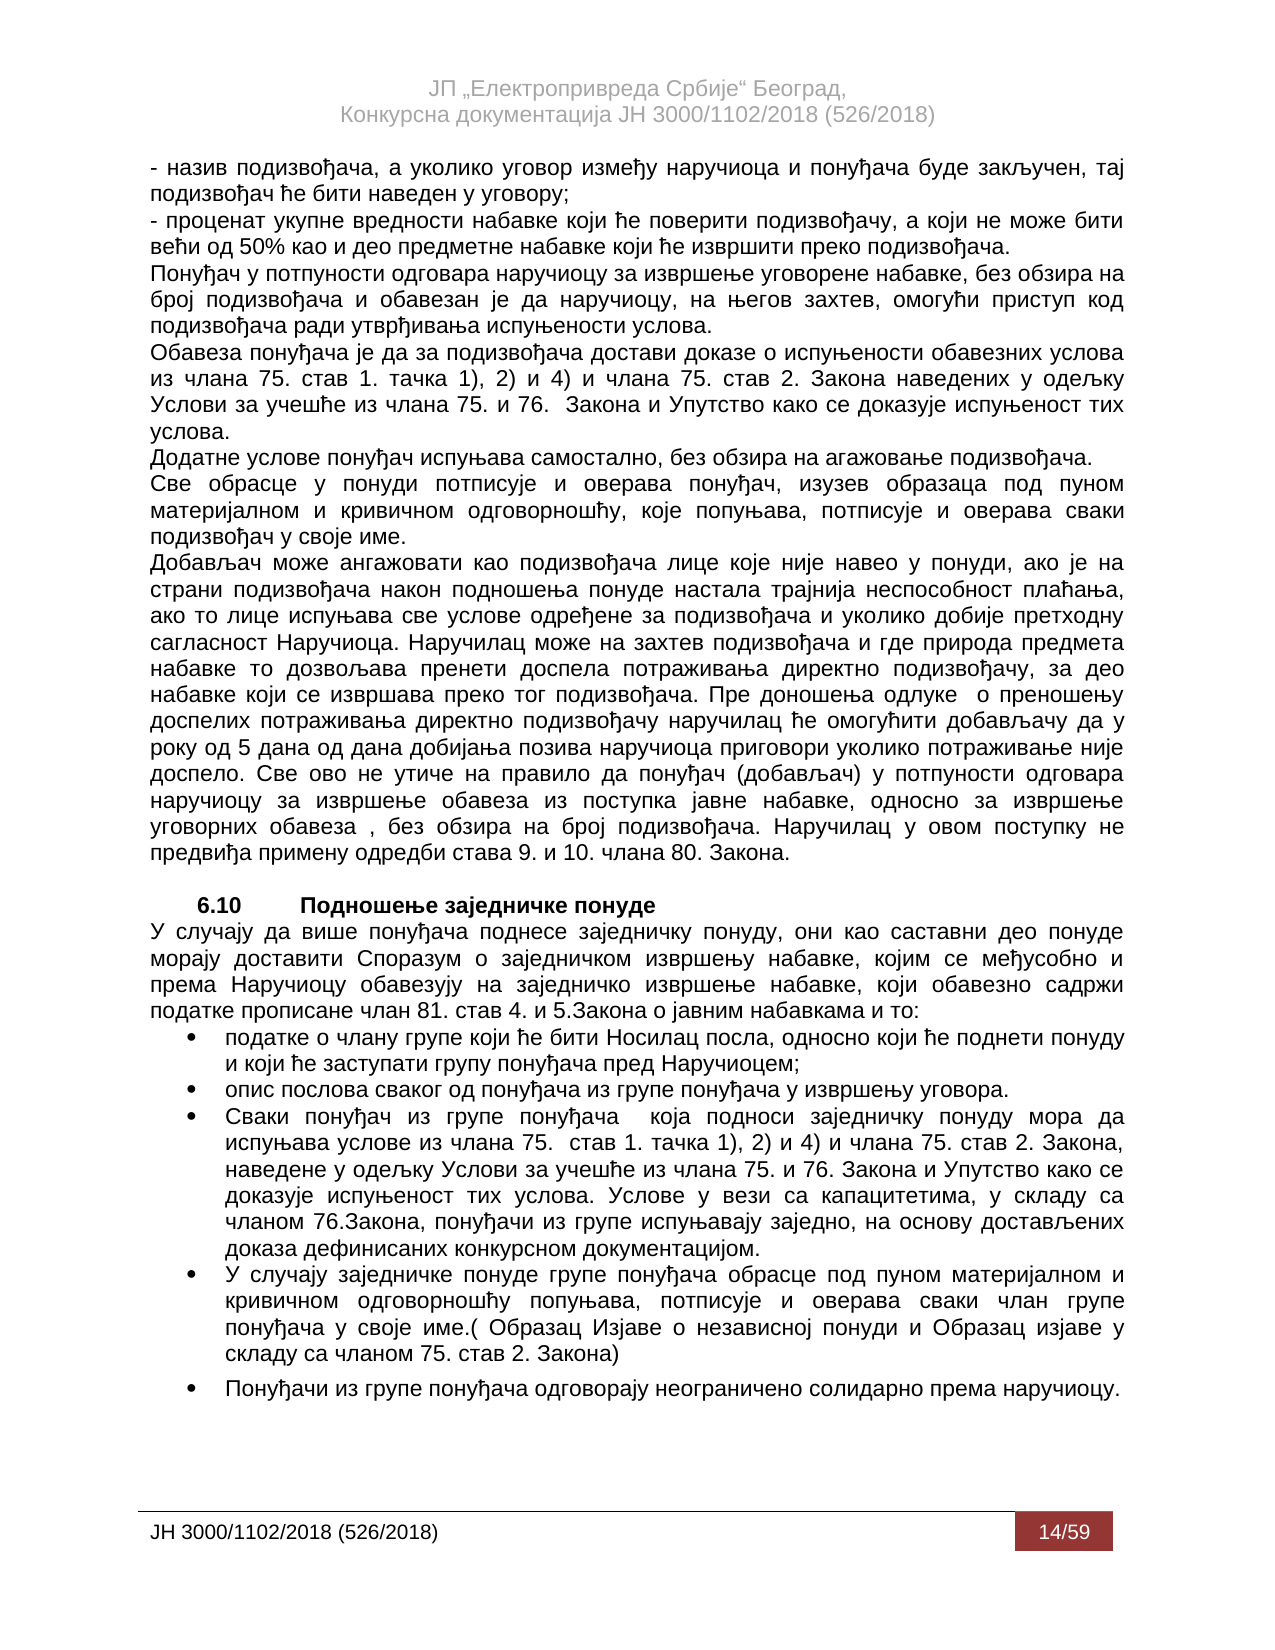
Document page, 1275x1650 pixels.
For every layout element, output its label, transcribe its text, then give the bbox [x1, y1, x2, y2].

list Подношење заједничке понуде [197, 892, 1125, 918]
text податке о члану групе који ће бити Носилац посла, односно који ће поднети понуду и који ће заступати групу понуђача пред Наручиоцем; [187, 1024, 1125, 1076]
text У случају заједничке понуде групе понуђача обрасце под пуном материјалном и кривичном одговорношћу попуњава, потписује и оверава сваки члан групе понуђача у своје име.( Образац Изјаве о независној понуди и Образац изјаве у складу са чланом 75. став 2. Закона) [187, 1261, 1125, 1366]
text Понуђач у потпуности одговара наручиоцу за извршење уговорене набавке, без обзира на број подизвођача и обавезан је да наручиоцу, на његов захтев, омогући приступ код подизвођача ради утврђивања испуњености услова. [150, 259, 1125, 338]
text Обавеза понуђача је да за подизвођача достави доказе о испуњености обавезних услова из члана 75. став 1. тачка 1), 2) и 4) и члана 75. став 2. Закона наведених у одељку Услови за учешће из члана 75. и 76. Закона и Упутство како се доказује испуњеност тих услова. [150, 338, 1125, 444]
text Добављач може ангажовати као подизвођача лице које није навео у понуди, ако је на страни подизвођача након подношења понуде настала трајнија неспособност плаћања, ако то лице испуњава све услове одређене за подизвођача и уколико добије претходну сагласност Наручиоца. Наручилац може на захтев подизвођача и где природа предмета набавке то дозвољава пренети доспела потраживања директно подизвођачу, за део набавке који се извршава преко тог подизвођача. Пре доношења одлуке о преношењу доспелих потраживања директно подизвођачу наручилац ће омогућити добављачу да у року од 5 дана од дана добијања позива наручиоца приговори уколико потраживање није доспело. Све ово не утиче на правило да понуђач (добављач) у потпуности одговара наручиоцу за извршење обавеза из поступка јавне набавке, односно за извршење уговорних обавеза , без обзира на број подизвођача. Наручилац у овом поступку не предвиђа примену одредби става 9. и 10. члана 80. Закона. [150, 549, 1125, 866]
text - проценат укупне вредности набавке који ће поверити подизвођачу, а који не може бити већи од 50% као и део предметне набавке који ће извршити преко подизвођача. [150, 207, 1125, 259]
text Сваки понуђач из групе понуђача која подноси заједничку понуду мора да испуњава услове из члана 75. став 1. тачка 1), 2) и 4) и члана 75. став 2. Закона, наведене у одељку Услови за учешће из члана 75. и 76. Закона и Упутство како се доказује испуњеност тих услова. Услове у вези са капацитетима, у складу са чланом 76.Закона, понуђачи из групе испуњавају заједно, на основу достављених доказа дефинисаних конкурсном документацијом. [187, 1103, 1125, 1261]
text Све обрасце у понуди потписује и оверава понуђач, изузев образаца под пуном материјалном и кривичном одговорношћу, које попуњава, потписује и оверава сваки подизвођач у своје име. [150, 470, 1125, 549]
text Додатне услове понуђач испуњава самостално, без обзира на агажовање подизвођача. [150, 444, 1125, 470]
text - назив подизвођача, а уколико уговор између наручиоца и понуђача буде закључен, тај подизвођач ће бити наведен у уговору; [150, 154, 1125, 207]
text опис послова сваког од понуђача из групе понуђача у извршењу уговора. [187, 1076, 1125, 1103]
text У случају да више понуђача поднесе заједничку понуду, они као саставни део понуде морају доставити Споразум о заједничком извршењу набавке, којим се међусобно и према Наручиоцу обавезују на заједничко извршење набавке, који обавезно садржи податке прописане члан 81. став 4. и 5.Закона о јавним набавкама и то: [150, 918, 1125, 1024]
text Понуђачи из групе понуђача одговорају неограничено солидарно према наручиоцу. [187, 1375, 1125, 1401]
